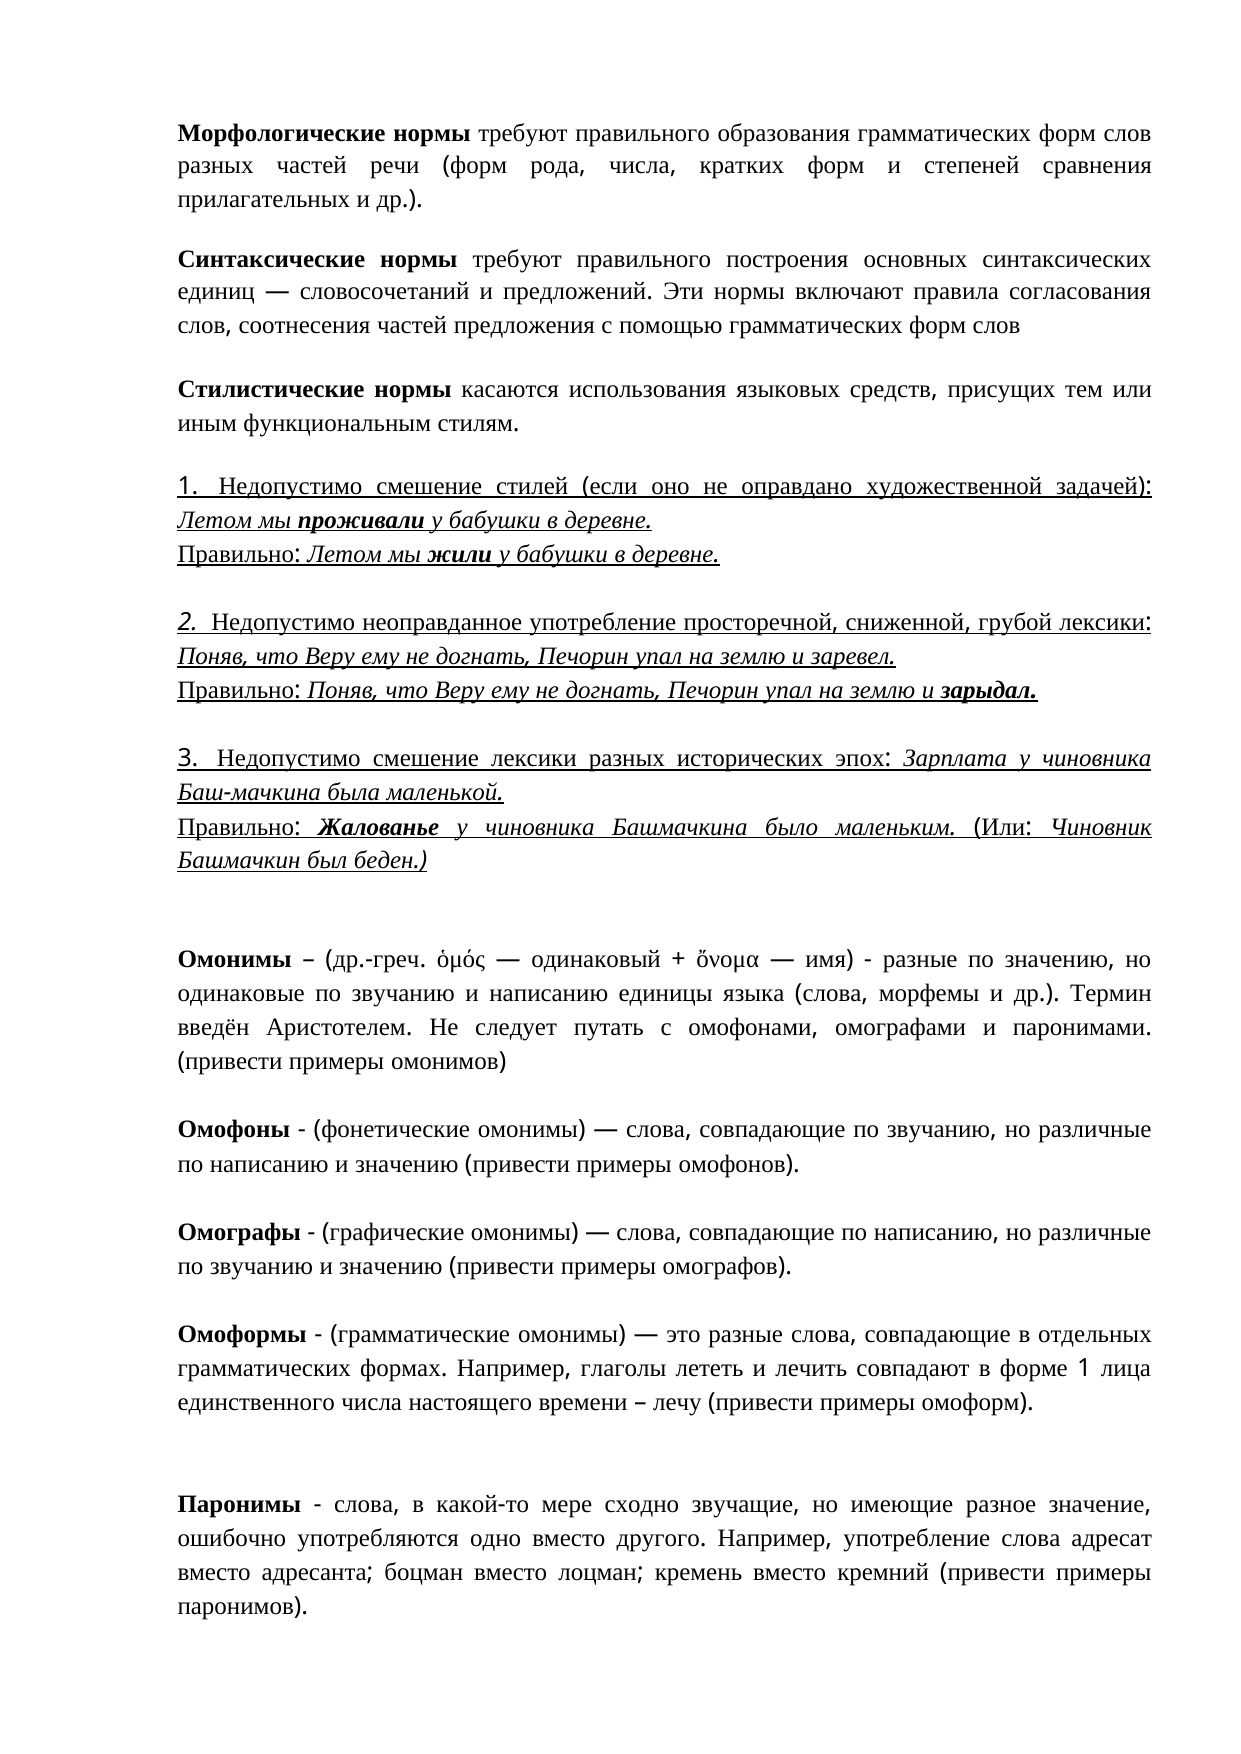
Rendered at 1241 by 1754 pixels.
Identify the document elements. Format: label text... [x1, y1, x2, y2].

text Правильно: Жалованье у чиновника Башмачкина было маленьким. (Или: Чиновник Башмачкин был беден.) [177, 838, 1152, 876]
text Стилистические нормы касаются использования языковых средств, присущих тем или иным функциональным стилям. [177, 370, 1152, 438]
text Правильно: Поняв, что Веру ему не догнать, Печорин упал на землю и зарыдал. [177, 672, 1152, 706]
text 1. Недопустимо смешение стилей (если оно не оправдано художественной задачей): Летом мы проживали у бабушки в деревне. [177, 467, 1152, 496]
text 3. Недопустимо смешение лексики разных исторических эпох: Зарплата у чиновника Баш-мачкина была маленькой. [177, 740, 1152, 808]
text Морфологические нормы требуют правильного образования грамматических форм слов разных частей речи (форм рода, числа, кратких форм и степеней сравнения прилагательных и др.). [177, 118, 1152, 215]
text Паронимы - слова, в какой-то мере сходно звучащие, но имеющие разное значение, ошибочно употребляются одно вместо другого. Например, употребление слова адресат вместо адресанта; боцман вместо лоцман; кремень вместо кремний (привести примеры паронимов). [177, 1486, 1152, 1622]
text Омофоны - (фонетические омонимы) — слова, совпадающие по звучанию, но различные по написанию и значению (привести примеры омофонов). [177, 1111, 1152, 1179]
text Правильно: Летом мы жили у бабушки в деревне. [177, 536, 1152, 570]
text 2. Недопустимо неоправданное употребление просторечной, сниженной, грубой лексики: Поняв, что Веру ему не догнать, Печорин упал на землю и заревел. [177, 604, 1152, 672]
text Омографы - (графические омонимы) — слова, совпадающие по написанию, но различные по звучанию и значению (привести примеры омографов). [177, 1213, 1152, 1281]
text Правильно: Жалованье у чиновника Башмачкина было маленьким. (Или: Чиновник Башмачкин был беден.) [177, 808, 1152, 837]
text Омонимы – (др.-греч. ὁμός — одинаковый + ὄνομα — имя) - разные по значению, но одинаковые по звучанию и написанию единицы языка (слова, морфемы и др.). Термин введён Аристотелем. Не следует путать с омофонами, омографами и паронимами. (привести примеры омонимов) [177, 941, 1152, 1077]
text Омоформы - (грамматические омонимы) — это разные слова, совпадающие в отдельных грамматических формах. Например, глаголы лететь и лечить совпадают в форме 1 лица единственного числа настоящего времени – лечу (привести примеры омоформ). [177, 1316, 1152, 1418]
text Синтаксические нормы требуют правильного построения основных синтаксических единиц — словосочетаний и предложений. Эти нормы включают правила согласования слов, соотнесения частей предложения с помощью грамматических форм слов [177, 244, 1152, 341]
text 1. Недопустимо смешение стилей (если оно не оправдано художественной задачей): Летом мы проживали у бабушки в деревне. [177, 498, 1152, 536]
